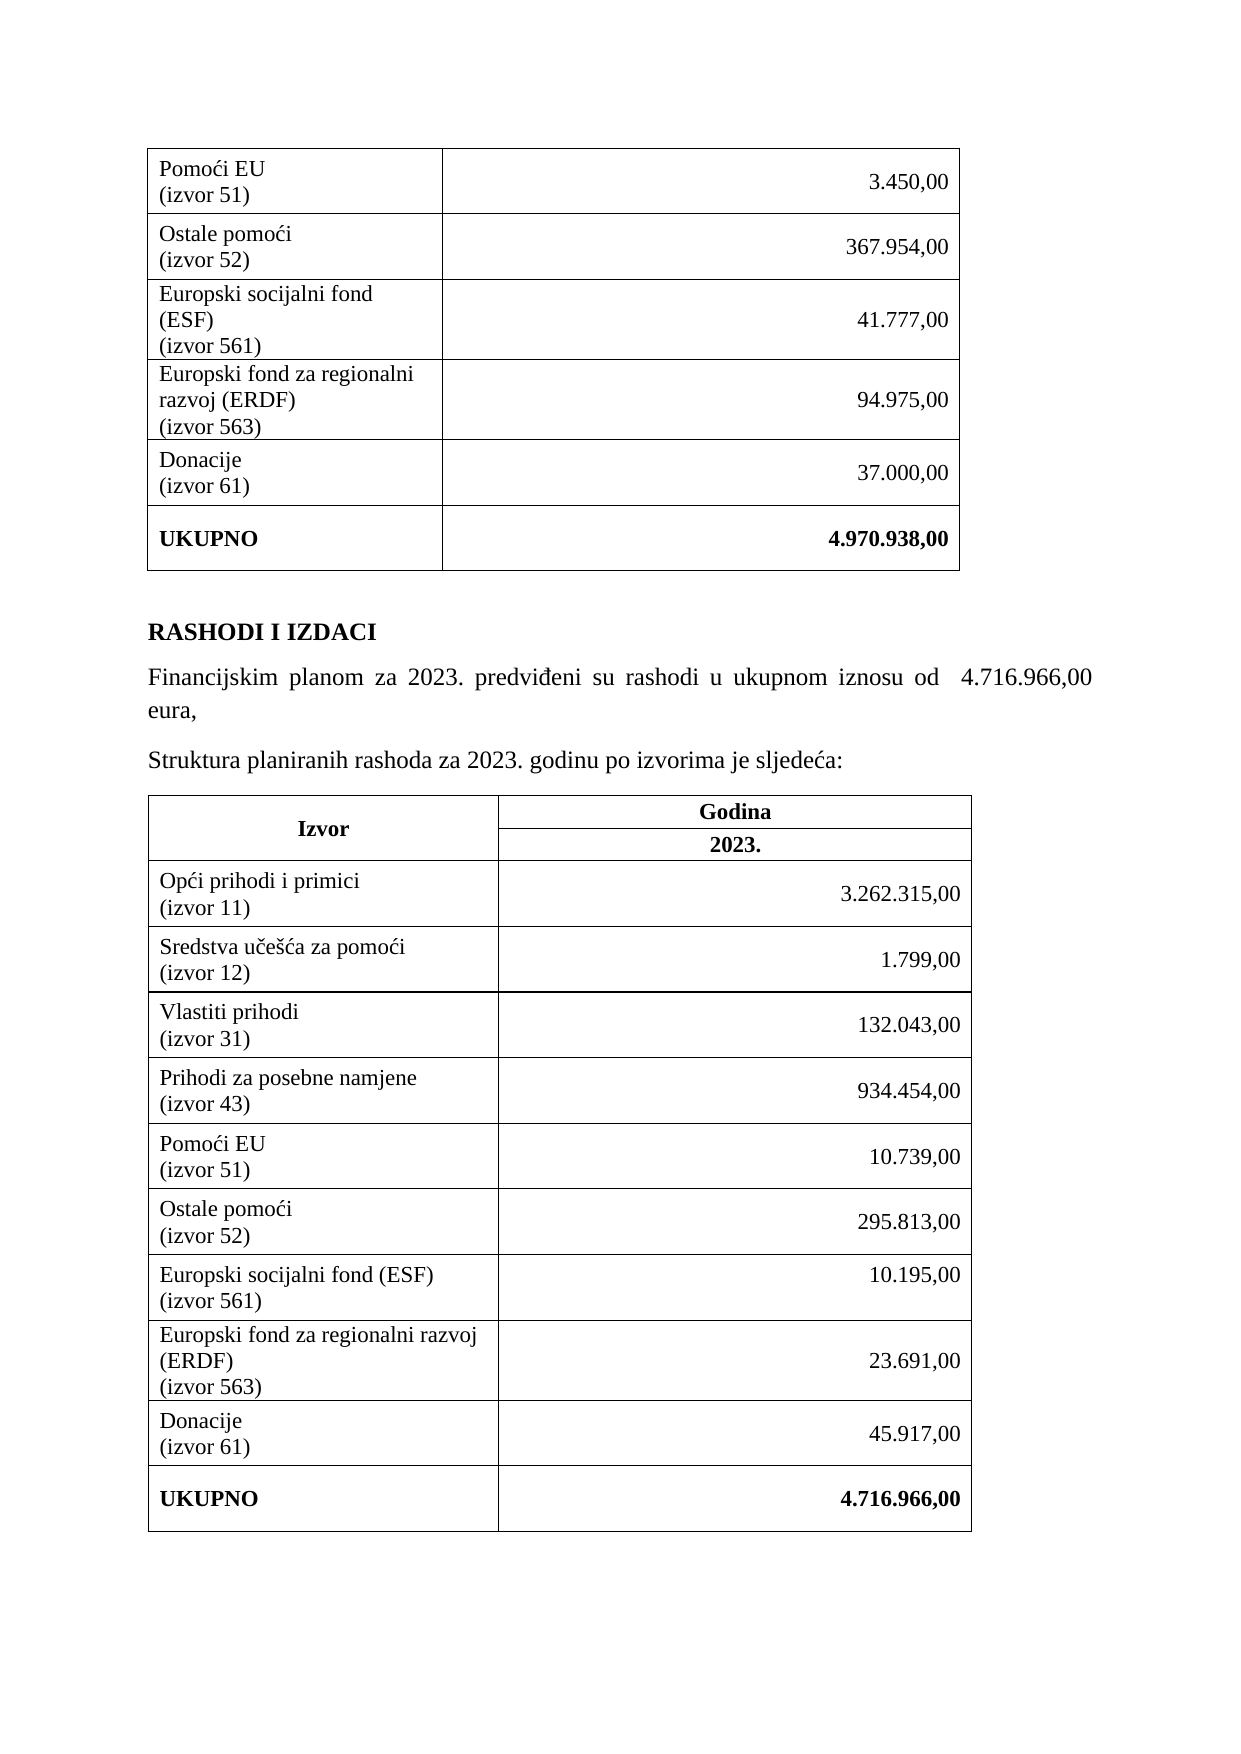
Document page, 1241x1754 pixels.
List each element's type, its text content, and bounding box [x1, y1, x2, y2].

table_cell UKUPNO [148, 506, 442, 570]
text Financijskim planom za 2023. predviđeni su rashodi u ukupnom iznosu od 4.716.966,00 eura, [148, 662, 1093, 724]
table_cell 37.000,00 [443, 440, 959, 505]
table_cell 41.777,00 [443, 280, 959, 359]
table_cell Pomoći EU (izvor 51) [149, 1124, 498, 1188]
table_cell UKUPNO [149, 1466, 498, 1531]
table_cell 4.970.938,00 [443, 506, 959, 570]
text RASHODI I IZDACI [148, 617, 1093, 646]
table_cell 23.691,00 [499, 1321, 971, 1400]
table_cell Pomoći EU (izvor 51) [148, 149, 442, 213]
table_cell 3.262.315,00 [499, 861, 971, 926]
text Struktura planiranih rashoda za 2023. godinu po izvorima je sljedeća: [148, 745, 1093, 774]
table_cell Europski fond za regionalni razvoj (ERDF) (izvor 563) [149, 1321, 498, 1400]
table_cell 367.954,00 [443, 214, 959, 279]
table_cell 4.716.966,00 [499, 1466, 971, 1531]
table_cell 10.195,00 [499, 1255, 971, 1319]
table_cell Europski socijalni fond (ESF) (izvor 561) [148, 280, 442, 359]
table_cell Europski socijalni fond (ESF) (izvor 561) [149, 1255, 498, 1319]
table_cell 295.813,00 [499, 1189, 971, 1254]
table_cell Donacije (izvor 61) [148, 440, 442, 505]
table_cell 3.450,00 [443, 149, 959, 213]
table_cell 94.975,00 [443, 360, 959, 439]
table_cell Ostale pomoći (izvor 52) [149, 1189, 498, 1254]
table_header Godina [499, 796, 971, 827]
table_cell 1.799,00 [499, 927, 971, 991]
table_cell 934.454,00 [499, 1058, 971, 1123]
table_cell 132.043,00 [499, 993, 971, 1057]
table_header Izvor [149, 796, 498, 860]
table_cell Prihodi za posebne namjene (izvor 43) [149, 1058, 498, 1123]
table_cell Sredstva učešća za pomoći (izvor 12) [149, 927, 498, 991]
table_cell Opći prihodi i primici (izvor 11) [149, 861, 498, 926]
table_cell Ostale pomoći (izvor 52) [148, 214, 442, 279]
table_cell Europski fond za regionalni razvoj (ERDF) (izvor 563) [148, 360, 442, 439]
table_cell 2023. [499, 829, 971, 860]
table_cell Vlastiti prihodi (izvor 31) [149, 993, 498, 1057]
table_cell 10.739,00 [499, 1124, 971, 1188]
table_cell Donacije (izvor 61) [149, 1401, 498, 1465]
table_cell 45.917,00 [499, 1401, 971, 1465]
